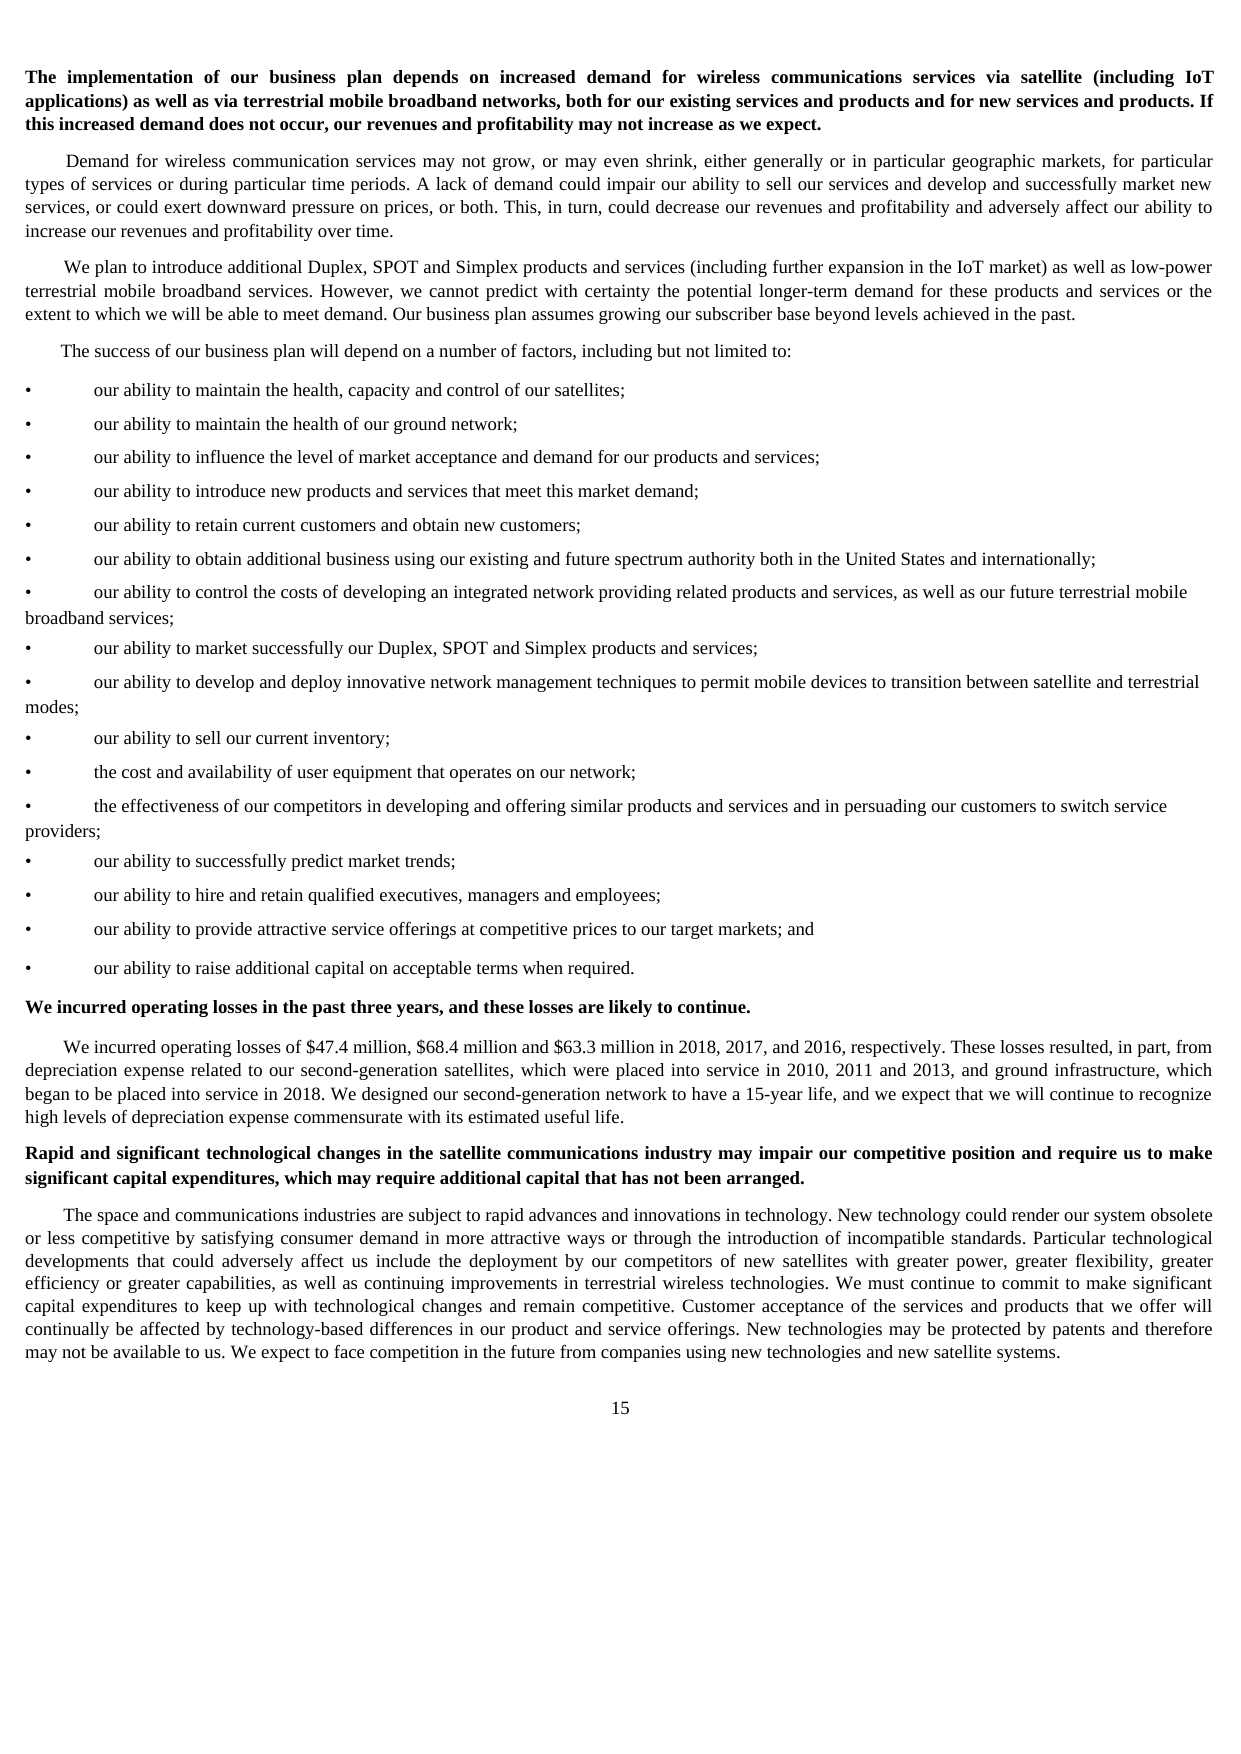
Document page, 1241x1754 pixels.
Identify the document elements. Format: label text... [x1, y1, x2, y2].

list our ability to raise additional capital on acceptable terms when required. [25, 957, 1215, 979]
text The implementation of our business plan depends on increased demand for wireless communications services via satellite (including IoT applications) as well as via terrestrial mobile broadband networks, both for our existing services and products and for new services and products. If this increased demand does not occur, our revenues and profitability may not increase as we expect. [25, 66, 1215, 135]
text We plan to introduce additional Duplex, SPOT and Simplex products and services (including further expansion in the IoT market) as well as low-power terrestrial mobile broadband services. However, we cannot predict with certainty the potential longer-term demand for these products and services or the extent to which we will be able to meet demand. Our business plan assumes growing our subscriber base beyond levels achieved in the past. [25, 256, 1215, 325]
text The success of our business plan will depend on a number of factors, including but not limited to: [60, 339, 1215, 361]
list our ability to market successfully our Duplex, SPOT and Simplex products and services; [25, 637, 1215, 659]
list the effectiveness of our competitors in developing and offering similar products and services and in persuading our customers to switch service providers; [25, 794, 1215, 841]
text 15 [25, 1397, 1215, 1419]
list our ability to influence the level of market acceptance and demand for our products and services; [25, 446, 1215, 468]
text Demand for wireless communication services may not grow, or may even shrink, either generally or in particular geographic markets, for particular types of services or during particular time periods. A lack of demand could impair our ability to sell our services and develop and successfully market new services, or could exert downward pressure on prices, or both. This, in turn, could decrease our revenues and profitability and adversely affect our ability to increase our revenues and profitability over time. [25, 150, 1215, 241]
list our ability to obtain additional business using our existing and future spectrum authority both in the United States and internationally; [25, 548, 1215, 569]
text The space and communications industries are subject to rapid advances and innovations in technology. New technology could render our system obsolete or less competitive by satisfying consumer demand in more attractive ways or through the introduction of incompatible standards. Particular technological developments that could adversely affect us include the deployment by our competitors of new satellites with greater power, greater flexibility, greater efficiency or greater capabilities, as well as continuing improvements in terrestrial wireless technologies. We must continue to commit to make significant capital expenditures to keep up with technological changes and remain competitive. Customer acceptance of the services and products that we offer will continually be affected by technology-based differences in our product and service offerings. New technologies may be protected by patents and therefore may not be available to us. We expect to face competition in the future from companies using new technologies and new satellite systems. [25, 1204, 1215, 1362]
list our ability to successfully predict market trends; [25, 850, 1215, 872]
list our ability to maintain the health of our ground network; [25, 413, 1215, 434]
list our ability to develop and deploy innovative network management techniques to permit mobile devices to transition between satellite and terrestrial modes; [25, 671, 1215, 718]
list our ability to maintain the health, capacity and control of our satellites; [25, 379, 1215, 400]
text We incurred operating losses in the past three years, and these losses are likely to continue. [25, 996, 1215, 1018]
list our ability to introduce new products and services that meet this market demand; [25, 480, 1215, 502]
list the cost and availability of user equipment that operates on our network; [25, 761, 1215, 782]
list our ability to hire and retain qualified executives, managers and employees; [25, 884, 1215, 906]
list our ability to sell our current inventory; [25, 727, 1215, 748]
list our ability to control the costs of developing an integrated network providing related products and services, as well as our future terrestrial mobile broadband services; [25, 581, 1215, 628]
text Rapid and significant technological changes in the satellite communications industry may impair our competitive position and require us to make significant capital expenditures, which may require additional capital that has not been arranged. [25, 1142, 1215, 1189]
text We incurred operating losses of $47.4 million, $68.4 million and $63.3 million in 2018, 2017, and 2016, respectively. These losses resulted, in part, from depreciation expense related to our second-generation satellites, which were placed into service in 2010, 2011 and 2013, and ground infrastructure, which began to be placed into service in 2018. We designed our second-generation network to have a 15-year life, and we expect that we will continue to recognize high levels of depreciation expense commensurate with its estimated useful life. [25, 1036, 1215, 1127]
list our ability to retain current customers and obtain new customers; [25, 514, 1215, 535]
list our ability to provide attractive service offerings at competitive prices to our target markets; and [25, 918, 1215, 939]
